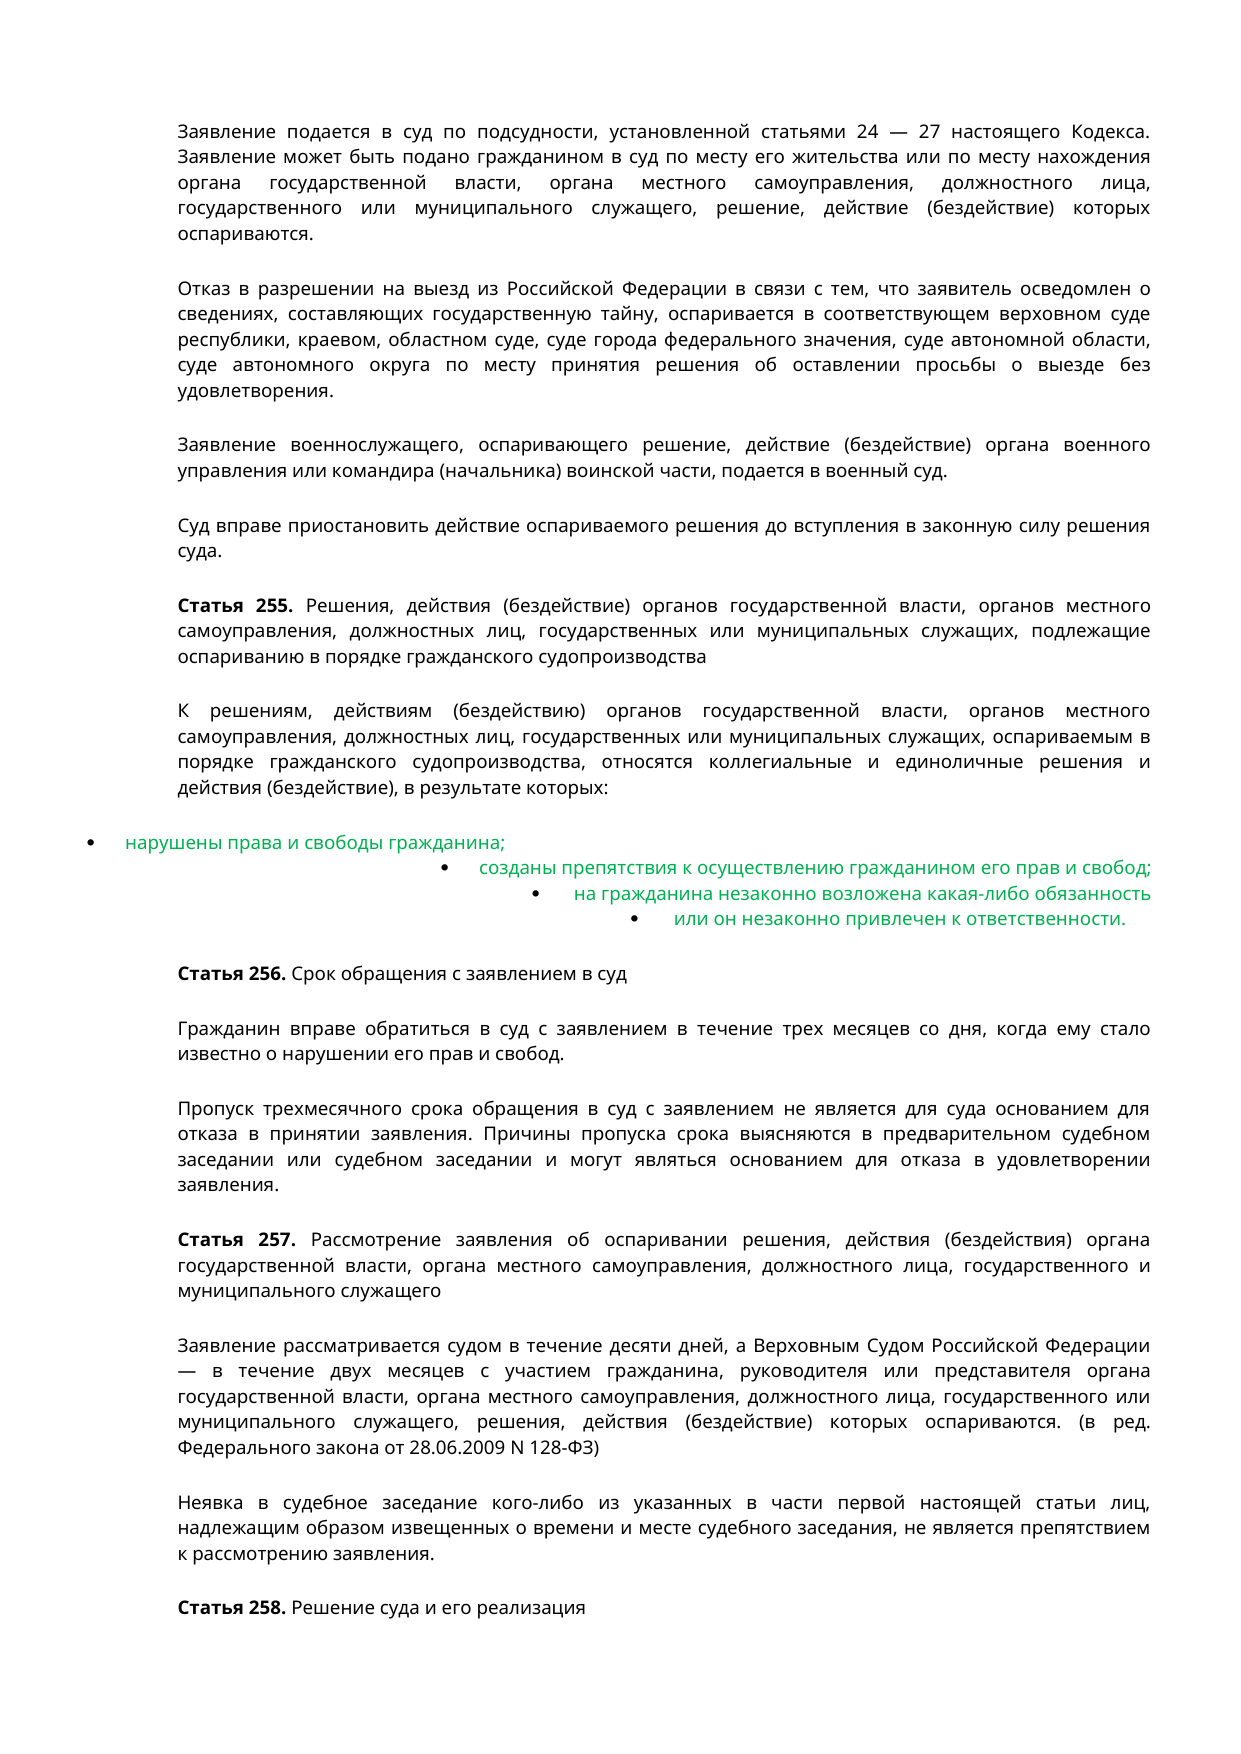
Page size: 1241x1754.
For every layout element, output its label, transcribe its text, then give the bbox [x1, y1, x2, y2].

text Пропуск трехмесячного срока обращения в суд с заявлением не является для суда основанием для отказа в принятии заявления. Причины пропуска срока выясняются в предварительном судебном заседании или судебном заседании и могут являться основанием для отказа в удовлетворении заявления. [177, 1095, 1152, 1197]
text Статья 258. Решение суда и его реализация [177, 1595, 1152, 1620]
text Неявка в судебное заседание кого-либо из указанных в части первой настоящей статьи лиц, надлежащим образом извещенных о времени и месте судебного заседания, не является препятствием к рассмотрению заявления. [177, 1489, 1152, 1566]
text Статья 255. Решения, действия (бездействие) органов государственной власти, органов местного самоуправления, должностных лиц, государственных или муниципальных служащих, подлежащие оспариванию в порядке гражданского судопроизводства [177, 592, 1152, 669]
text Гражданин вправе обратиться в суд с заявлением в течение трех месяцев со дня, когда ему стало известно о нарушении его прав и свобод. [177, 1015, 1152, 1066]
list созданы препятствия к осуществлению гражданином его прав и свобод; [0, 854, 1152, 880]
text Статья 257. Рассмотрение заявления об оспаривании решения, действия (бездействия) органа государственной власти, органа местного самоуправления, должностного лица, государственного и муниципального служащего [177, 1226, 1152, 1303]
text Заявление военнослужащего, оспаривающего решение, действие (бездействие) органа военного управления или командира (начальника) воинской части, подается в военный суд. [177, 432, 1152, 483]
text Статья 256. Срок обращения с заявлением в суд [177, 960, 1152, 986]
text Суд вправе приостановить действие оспариваемого решения до вступления в законную силу решения суда. [177, 512, 1152, 563]
list или он незаконно привлечен к ответственности. [0, 906, 1152, 931]
text К решениям, действиям (бездействию) органов государственной власти, органов местного самоуправления, должностных лиц, государственных или муниципальных служащих, оспариваемым в порядке гражданского судопроизводства, относятся коллегиальные и единоличные решения и действия (бездействие), в результате которых: [177, 698, 1152, 800]
text Заявление подается в суд по подсудности, установленной статьями 24 — 27 настоящего Кодекса. Заявление может быть подано гражданином в суд по месту его жительства или по месту нахождения органа государственной власти, органа местного самоуправления, должностного лица, государственного или муниципального служащего, решение, действие (бездействие) которых оспариваются. [177, 118, 1152, 246]
list на гражданина незаконно возложена какая-либо обязанность [0, 880, 1152, 906]
text Отказ в разрешении на выезд из Российской Федерации в связи с тем, что заявитель осведомлен о сведениях, составляющих государственную тайну, оспаривается в соответствующем верховном суде республики, краевом, областном суде, суде города федерального значения, суде автономной области, суде автономного округа по месту принятия решения об оставлении просьбы о выезде без удовлетворения. [177, 275, 1152, 402]
text Заявление рассматривается судом в течение десяти дней, а Верховным Судом Российской Федерации — в течение двух месяцев с участием гражданина, руководителя или представителя органа государственной власти, органа местного самоуправления, должностного лица, государственного или муниципального служащего, решения, действия (бездействие) которых оспариваются. (в ред. Федерального закона от 28.06.2009 N 128-ФЗ) [177, 1332, 1152, 1460]
list нарушены права и свободы гражданина; [0, 829, 1152, 854]
